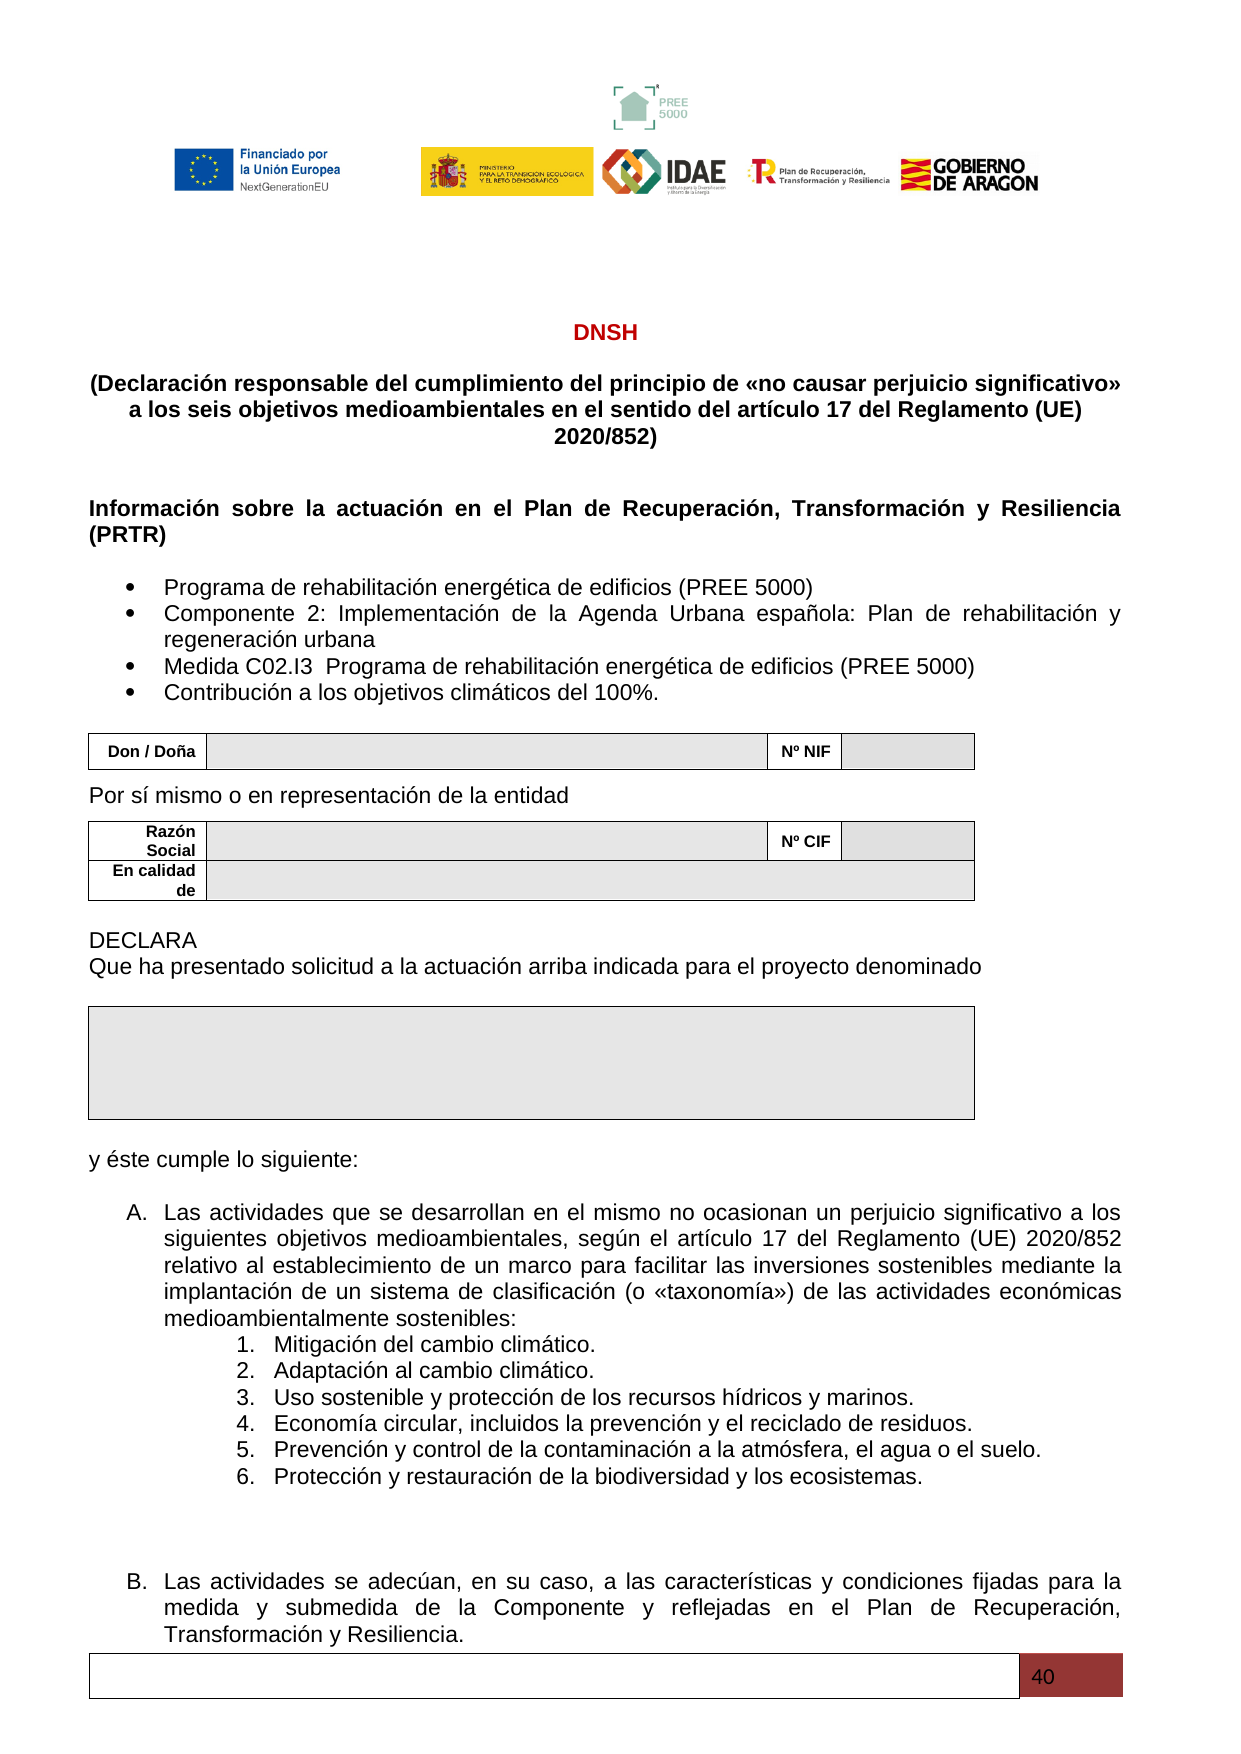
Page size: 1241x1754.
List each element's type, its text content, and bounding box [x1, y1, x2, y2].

list Prevención y control de la contaminación a la atmósfera, el agua o el suelo. [236, 1436, 1122, 1463]
list Protección y restauración de la biodiversidad y los ecosistemas. [236, 1463, 1122, 1489]
list Contribución a los objetivos climáticos del 100%. [126, 679, 1122, 705]
list Las actividades se adecúan, en su caso, a las características y condiciones fijadas para la medida y submedida de la Componente y reflejadas en el Plan de Recuperación, Transformación y Resiliencia. [126, 1568, 1122, 1647]
table_cell En calidad de [89, 861, 206, 899]
list Uso sostenible y protección de los recursos hídricos y marinos. [236, 1383, 1122, 1410]
list Las actividades que se desarrollan en el mismo no ocasionan un perjuicio significativo a los siguientes objetivos medioambientales, según el artículo 17 del Reglamento (UE) 2020/852 relativo al establecimiento de un marco para facilitar las inversiones sostenibles mediante la implantación de un sistema de clasificación (o «taxonomía») de las actividades económicas medioambientalmente sostenibles: [126, 1199, 1122, 1331]
table_header [89, 1007, 974, 1119]
text DNSH [89, 319, 1122, 345]
table_cell [207, 861, 974, 899]
text DECLARA [89, 927, 1122, 953]
table_header Don / Doña [89, 734, 206, 768]
table_header Razón Social [89, 822, 206, 860]
table_header [842, 734, 974, 768]
text Por sí mismo o en representación de la entidad [89, 782, 1122, 808]
list Medida C02.I3 Programa de rehabilitación energética de edificios (PREE 5000) [126, 653, 1122, 679]
list Mitigación del cambio climático. [236, 1331, 1122, 1357]
text Información sobre la actuación en el Plan de Recuperación, Transformación y Resiliencia (PRTR) [89, 494, 1122, 547]
table_header [207, 734, 767, 768]
text Que ha presentado solicitud a la actuación arriba indicada para el proyecto denominado [89, 953, 1122, 980]
text y éste cumple lo siguiente: [89, 1146, 1122, 1173]
list Componente 2: Implementación de la Agenda Urbana española: Plan de rehabilitación y regeneración urbana [126, 600, 1122, 653]
table_header Nº NIF [768, 734, 841, 768]
text (Declaración responsable del cumplimiento del principio de «no causar perjuicio significativo» a los seis objetivos medioambientales en el sentido del artículo 17 del Reglamento (UE) 2020/852) [89, 370, 1122, 449]
picture [162, 72, 1049, 207]
table_header [842, 822, 974, 860]
table_header Nº CIF [768, 822, 841, 860]
list Economía circular, incluidos la prevención y el reciclado de residuos. [236, 1410, 1122, 1436]
table_header [207, 822, 767, 860]
list Adaptación al cambio climático. [236, 1357, 1122, 1383]
list Programa de rehabilitación energética de edificios (PREE 5000) [126, 574, 1122, 600]
